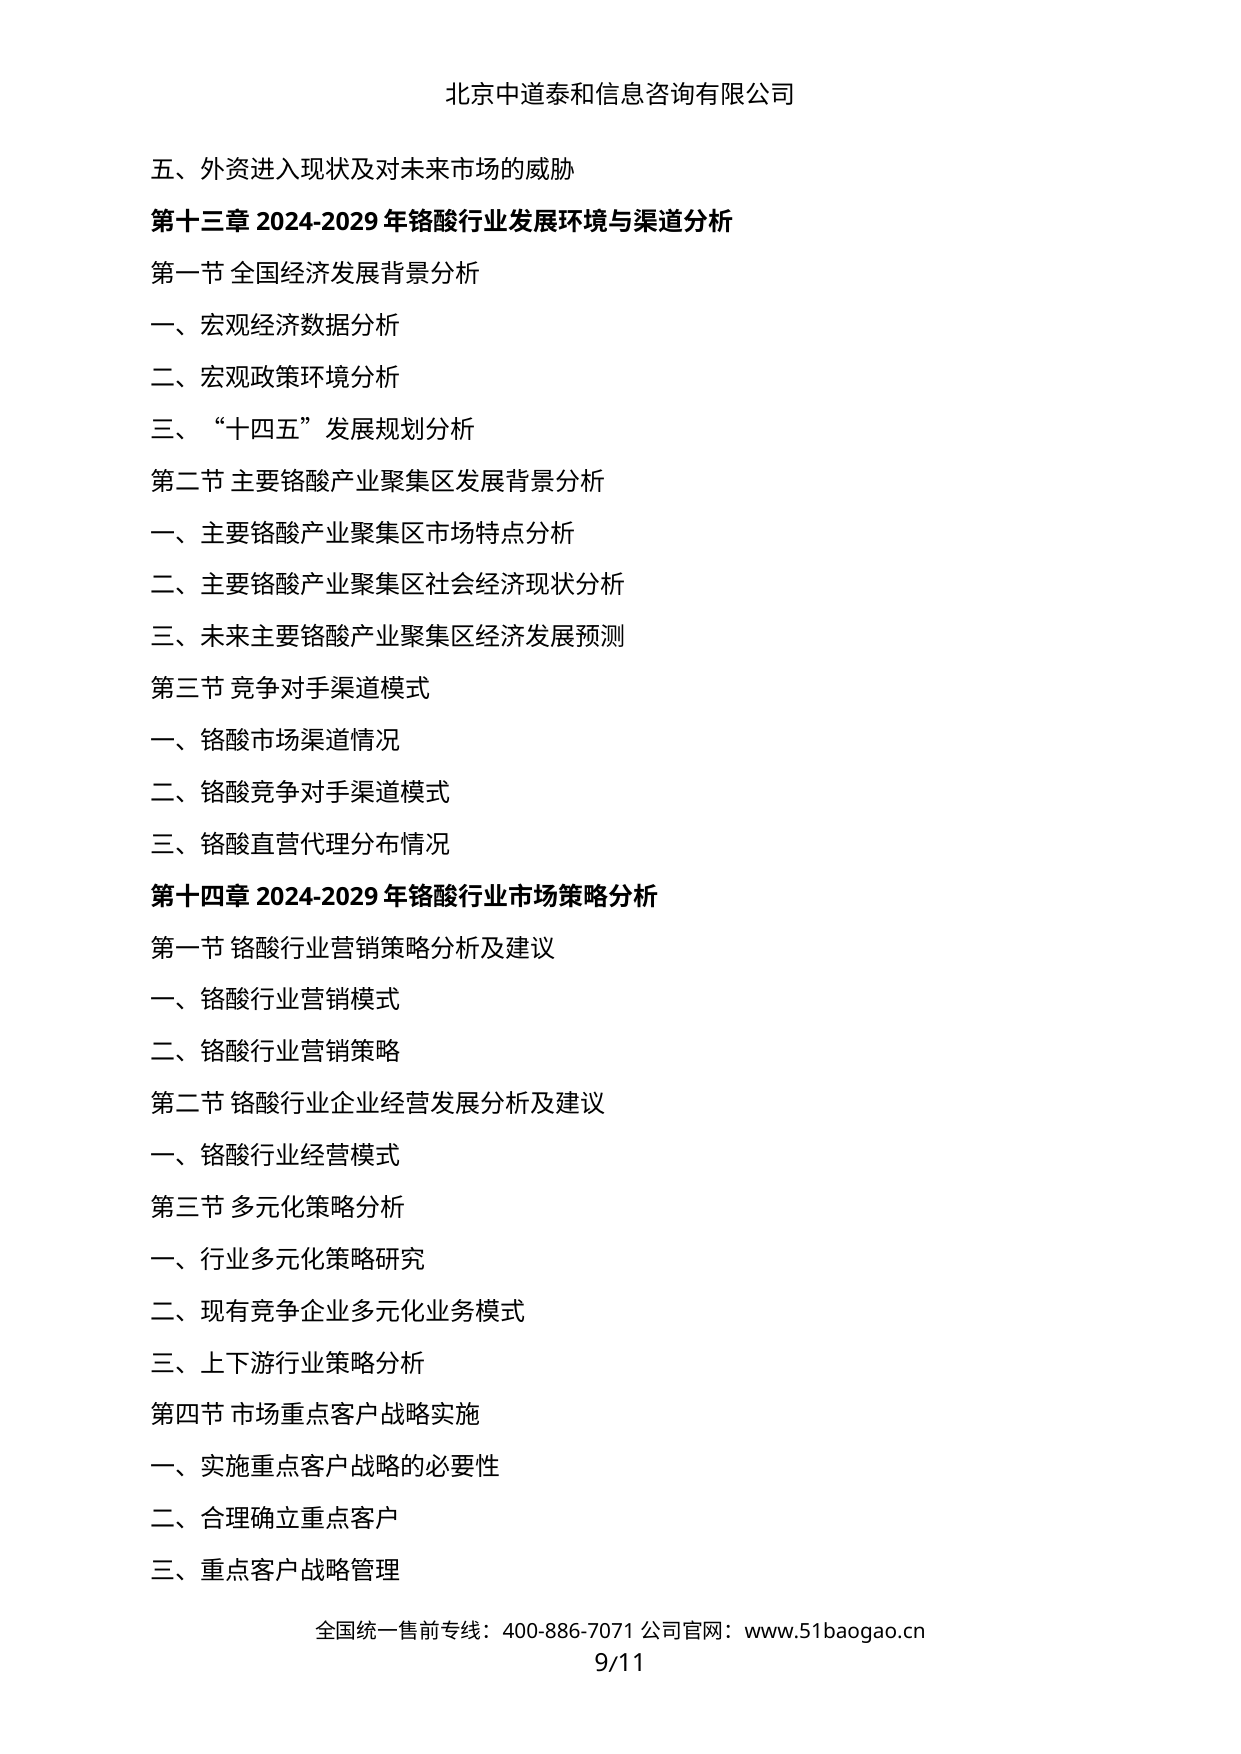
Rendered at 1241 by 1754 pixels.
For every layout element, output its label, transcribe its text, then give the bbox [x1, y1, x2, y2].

text 三、未来主要铬酸产业聚集区经济发展预测 [150, 617, 1090, 653]
text 三、铬酸直营代理分布情况 [150, 824, 1090, 861]
text 第一节 全国经济发展背景分析 [150, 254, 1090, 290]
text 一、铬酸行业营销模式 [150, 980, 1090, 1016]
text 一、铬酸行业经营模式 [150, 1136, 1090, 1172]
text 二、铬酸竞争对手渠道模式 [150, 772, 1090, 809]
text 一、铬酸市场渠道情况 [150, 721, 1090, 757]
text 第二节 主要铬酸产业聚集区发展背景分析 [150, 461, 1090, 497]
text 一、宏观经济数据分析 [150, 306, 1090, 342]
text 一、实施重点客户战略的必要性 [150, 1447, 1090, 1483]
text 第一节 铬酸行业营销策略分析及建议 [150, 928, 1090, 964]
text 三、重点客户战略管理 [150, 1551, 1090, 1587]
text 三、上下游行业策略分析 [150, 1343, 1090, 1379]
text 二、宏观政策环境分析 [150, 357, 1090, 394]
text 一、主要铬酸产业聚集区市场特点分析 [150, 513, 1090, 549]
text 五、外资进入现状及对未来市场的威胁 [150, 150, 1090, 186]
text 第十三章 2024-2029年铬酸行业发展环境与渠道分析 [150, 202, 1090, 238]
text 第四节 市场重点客户战略实施 [150, 1395, 1090, 1431]
text 二、铬酸行业营销策略 [150, 1032, 1090, 1068]
text 二、合理确立重点客户 [150, 1499, 1090, 1535]
text 一、行业多元化策略研究 [150, 1239, 1090, 1276]
text 二、现有竞争企业多元化业务模式 [150, 1291, 1090, 1327]
text 三、“十四五”发展规划分析 [150, 409, 1090, 446]
text 第十四章 2024-2029年铬酸行业市场策略分析 [150, 876, 1090, 912]
text 二、主要铬酸产业聚集区社会经济现状分析 [150, 565, 1090, 601]
text 第二节 铬酸行业企业经营发展分析及建议 [150, 1084, 1090, 1120]
text 第三节 多元化策略分析 [150, 1187, 1090, 1224]
text 第三节 竞争对手渠道模式 [150, 669, 1090, 705]
